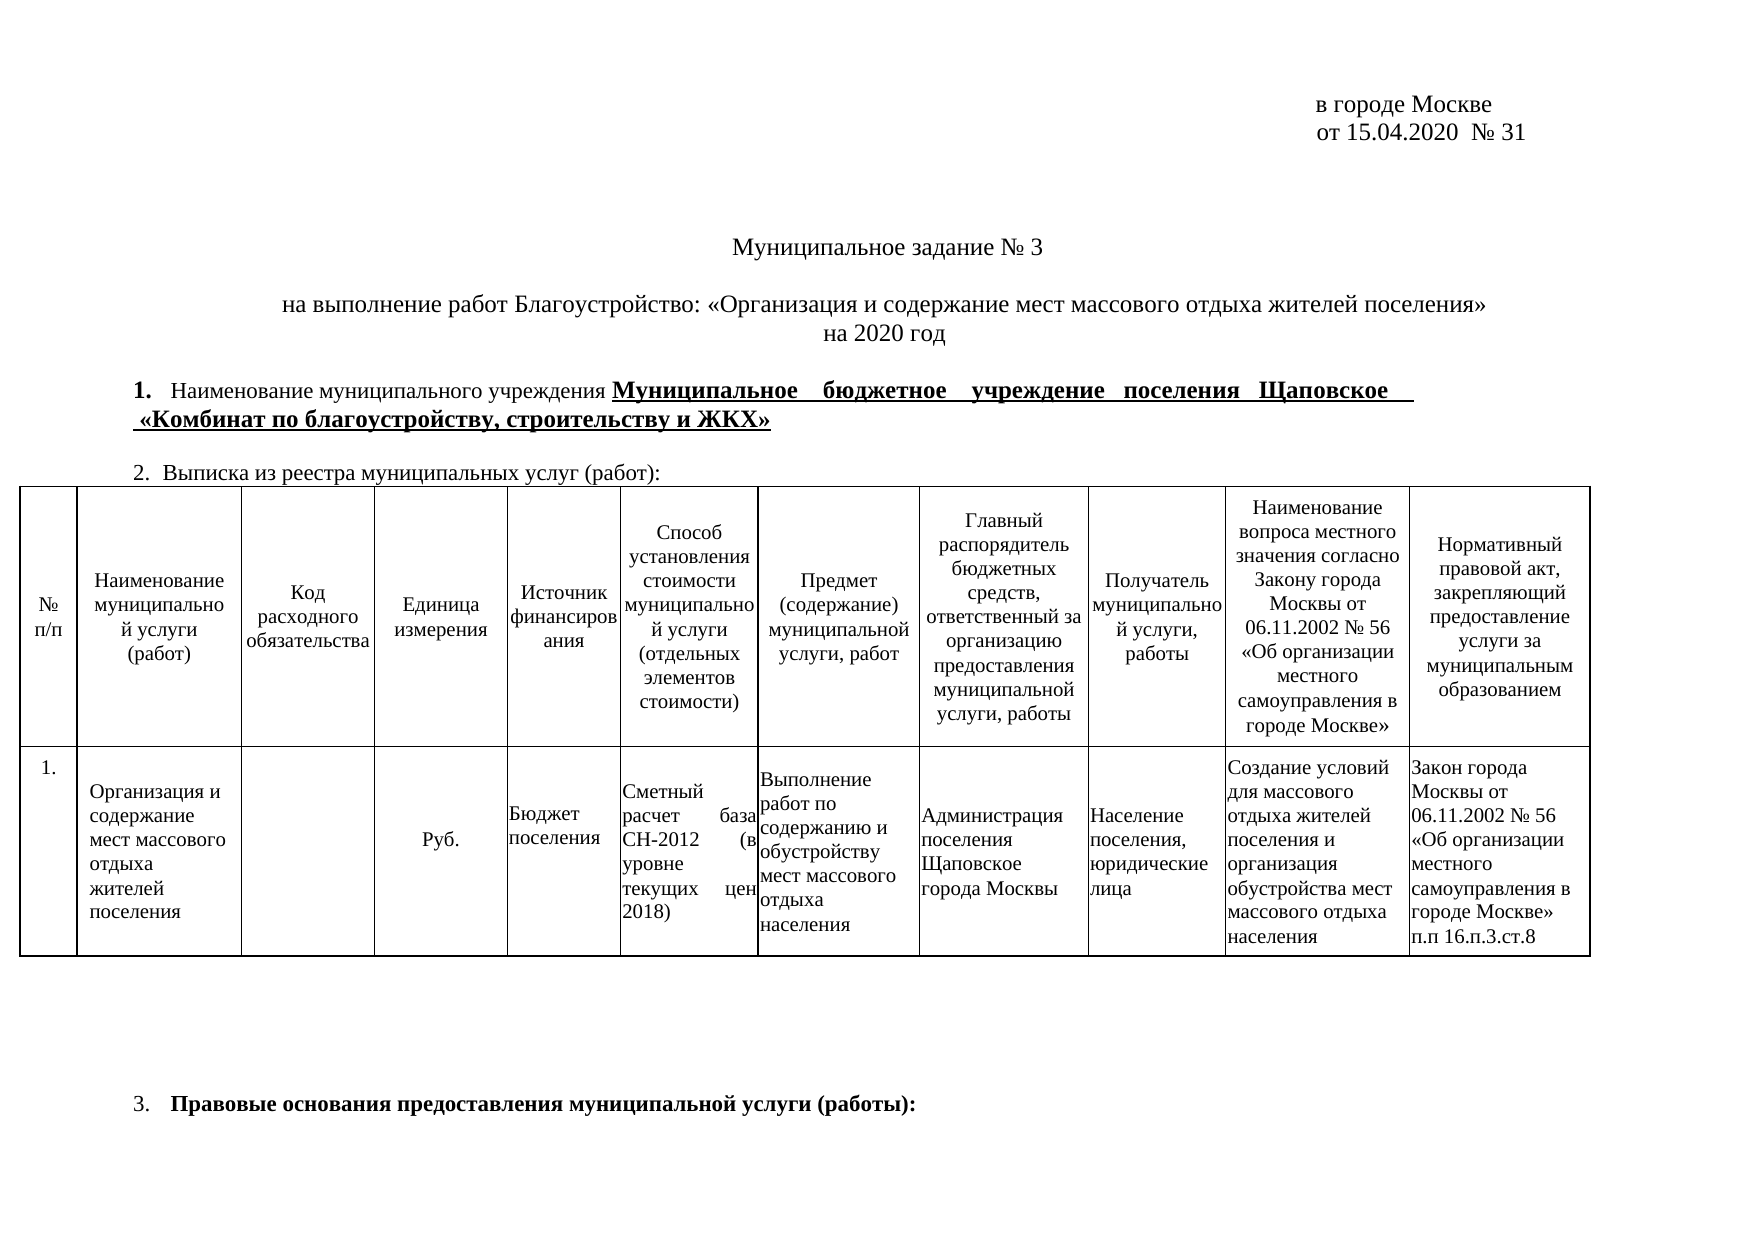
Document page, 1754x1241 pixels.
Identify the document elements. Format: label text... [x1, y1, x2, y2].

table_header № п/п [21, 487, 76, 746]
table_cell Руб. [375, 747, 507, 955]
table_header Наименование муниципальной услуги (работ) [78, 487, 241, 746]
list Наименование муниципального учреждения Муниципальное бюджетное учреждение поселения Щаповское [133, 375, 1695, 404]
table_header Источник финансирования [508, 487, 620, 746]
text в городе Москве [1033, 89, 1695, 117]
table_cell Организация и содержание мест массового отдыха жителей поселения [78, 747, 241, 955]
table_header Способ установления стоимости муниципальной услуги (отдельных элементов стоимости) [621, 487, 757, 746]
table_header Предмет (содержание) муниципальной услуги, работ [759, 487, 919, 746]
table_cell Выполнение работ по содержанию и обустройству мест массового отдыха населения [759, 747, 919, 955]
table_header Получатель муниципальной услуги, работы [1089, 487, 1225, 746]
text на выполнение работ Благоустройство: «Организация и содержание мест массового отдыха жителей поселения» [74, 289, 1695, 318]
table_cell [242, 747, 374, 955]
list Правовые основания предоставления муниципальной услуги (работы): [133, 1090, 1695, 1117]
text на 2020 год [74, 318, 1695, 347]
list Выписка из реестра муниципальных услуг (работ): [133, 459, 1695, 486]
table_header Наименование вопроса местного значения согласно Закону города Москвы от 06.11.2002 № 56 «Об организации местного самоуправления в городе Москве» [1226, 487, 1409, 746]
table_header Главный распорядитель бюджетных средств, ответственный за организацию предоставления муниципальной услуги, работы [920, 487, 1088, 746]
table_cell Сметный расчет база СН-2012 (в уровне текущих цен 2018) [621, 747, 757, 955]
table_cell Население поселения, юридические лица [1089, 747, 1225, 955]
table_header Единица измерения [375, 487, 507, 746]
text «Комбинат по благоустройству, строительству и ЖКХ» [133, 404, 1695, 433]
table_cell Бюджет поселения [508, 747, 620, 955]
text от 15.04.2020 № 31 [1180, 117, 1695, 146]
table_header Нормативный правовой акт, закрепляющий предоставление услуги за муниципальным образованием [1410, 487, 1589, 746]
table_cell Создание условий для массового отдыха жителей поселения и организация обустройства мест массового отдыха населения [1226, 747, 1409, 955]
text Муниципальное задание № 3 [74, 232, 1695, 260]
table_cell Закон города Москвы от 06.11.2002 № 56 «Об организации местного самоуправления в городе Москве» п.п 16.п.3.ст.8 [1410, 747, 1589, 955]
table_cell Администрация поселения Щаповское города Москвы [920, 747, 1088, 955]
table_cell 1. [21, 747, 76, 955]
table_header Код расходного обязательства [242, 487, 374, 746]
